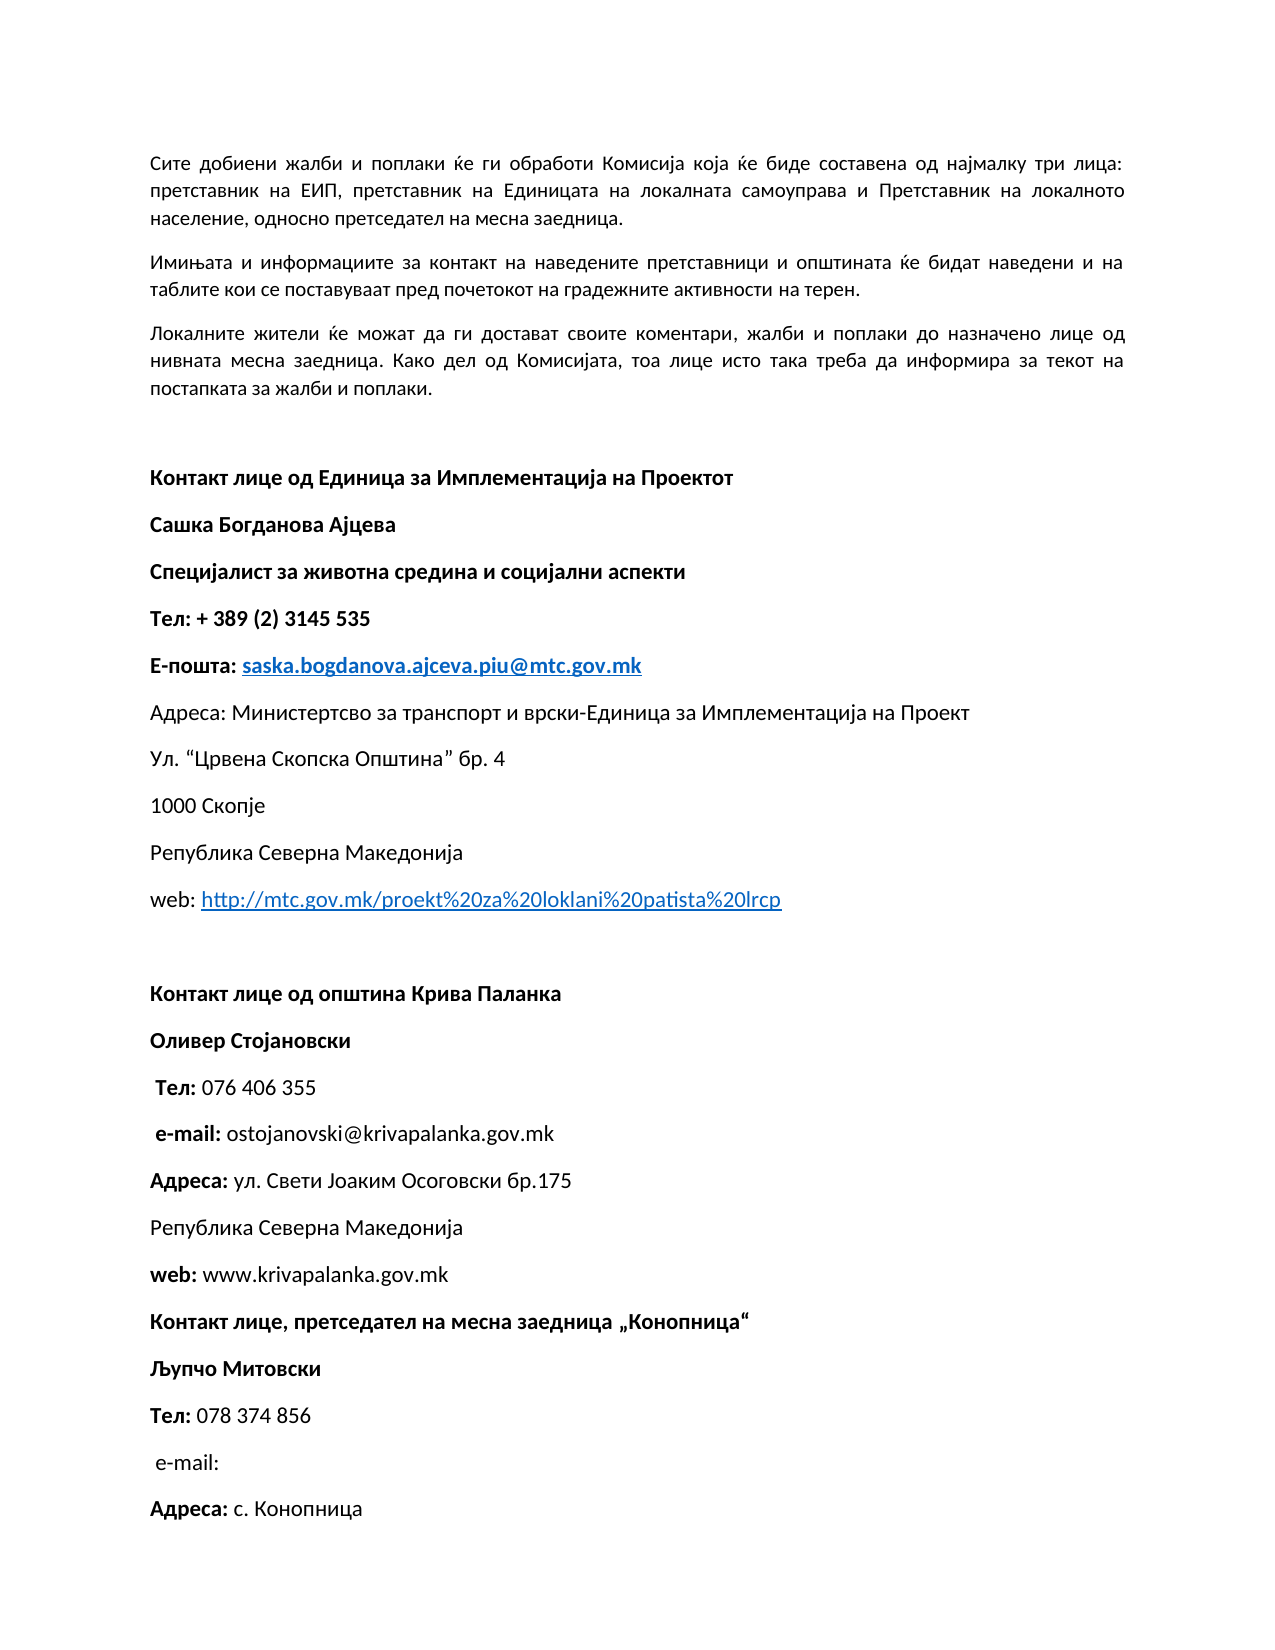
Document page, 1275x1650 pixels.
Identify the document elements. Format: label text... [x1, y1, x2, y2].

text Имињата и информациите за контакт на наведените претставници и општината ќе бидат наведени и на таблите кои се поставуваат пред почетокот на градежните активности на терен. [150, 249, 1125, 302]
text Сашка Богданова Ајцева [150, 510, 1125, 538]
text Тел: 078 374 856 [150, 1401, 1125, 1429]
text e-mail: ostojanovski@krivapalanka.gov.mk [150, 1119, 1125, 1147]
text web: www.krivapalanka.gov.mk [150, 1260, 1125, 1288]
text Адреса: ул. Свети Јоаким Осоговски бр.175 [150, 1166, 1125, 1194]
text Контакт лице од Единица за Имплементација на Проектот [150, 463, 1125, 491]
text Локалните жители ќе можат да ги достават своите коментари, жалби и поплаки до назначено лице од нивната месна заедница. Како дел од Комисијата, тоа лице исто така треба да информира за текот на постапката за жалби и поплаки. [150, 320, 1125, 401]
text Република Северна Македонија [150, 1213, 1125, 1241]
text Адреса: Министертсво за транспорт и врски-Единица за Имплементација на Проект [150, 698, 1125, 726]
text web: http://mtc.gov.mk/proekt%20za%20loklani%20patista%20lrcp [150, 885, 1125, 913]
text e-mail: [150, 1448, 1125, 1476]
text Адреса: с. Конопница [150, 1494, 1125, 1522]
text Сите добиени жалби и поплаки ќе ги обработи Комисија која ќе биде составена од најмалку три лица: претставник на ЕИП, претставник на Единицата на локалната самоуправа и Претставник на локалното население, односно претседател на месна заедница. [150, 150, 1125, 230]
text Тел: + 389 (2) 3145 535 [150, 604, 1125, 632]
text Оливер Стојановски [150, 1026, 1125, 1054]
text Специјалист за животна средина и социјални аспекти [150, 557, 1125, 585]
text Љупчо Митовски [150, 1354, 1125, 1382]
text Контакт лице од општина Крива Паланка [150, 979, 1125, 1007]
text Ул. “Црвена Скопска Општина” бр. 4 [150, 744, 1125, 772]
text Република Северна Македонија [150, 838, 1125, 866]
text 1000 Скопје [150, 791, 1125, 819]
text Тел: 076 406 355 [150, 1073, 1125, 1101]
text Е-пошта: saska.bogdanova.ajceva.piu@mtc.gov.mk [150, 651, 1125, 679]
text Контакт лице, претседател на месна заедница „Конопница“ [150, 1307, 1125, 1335]
